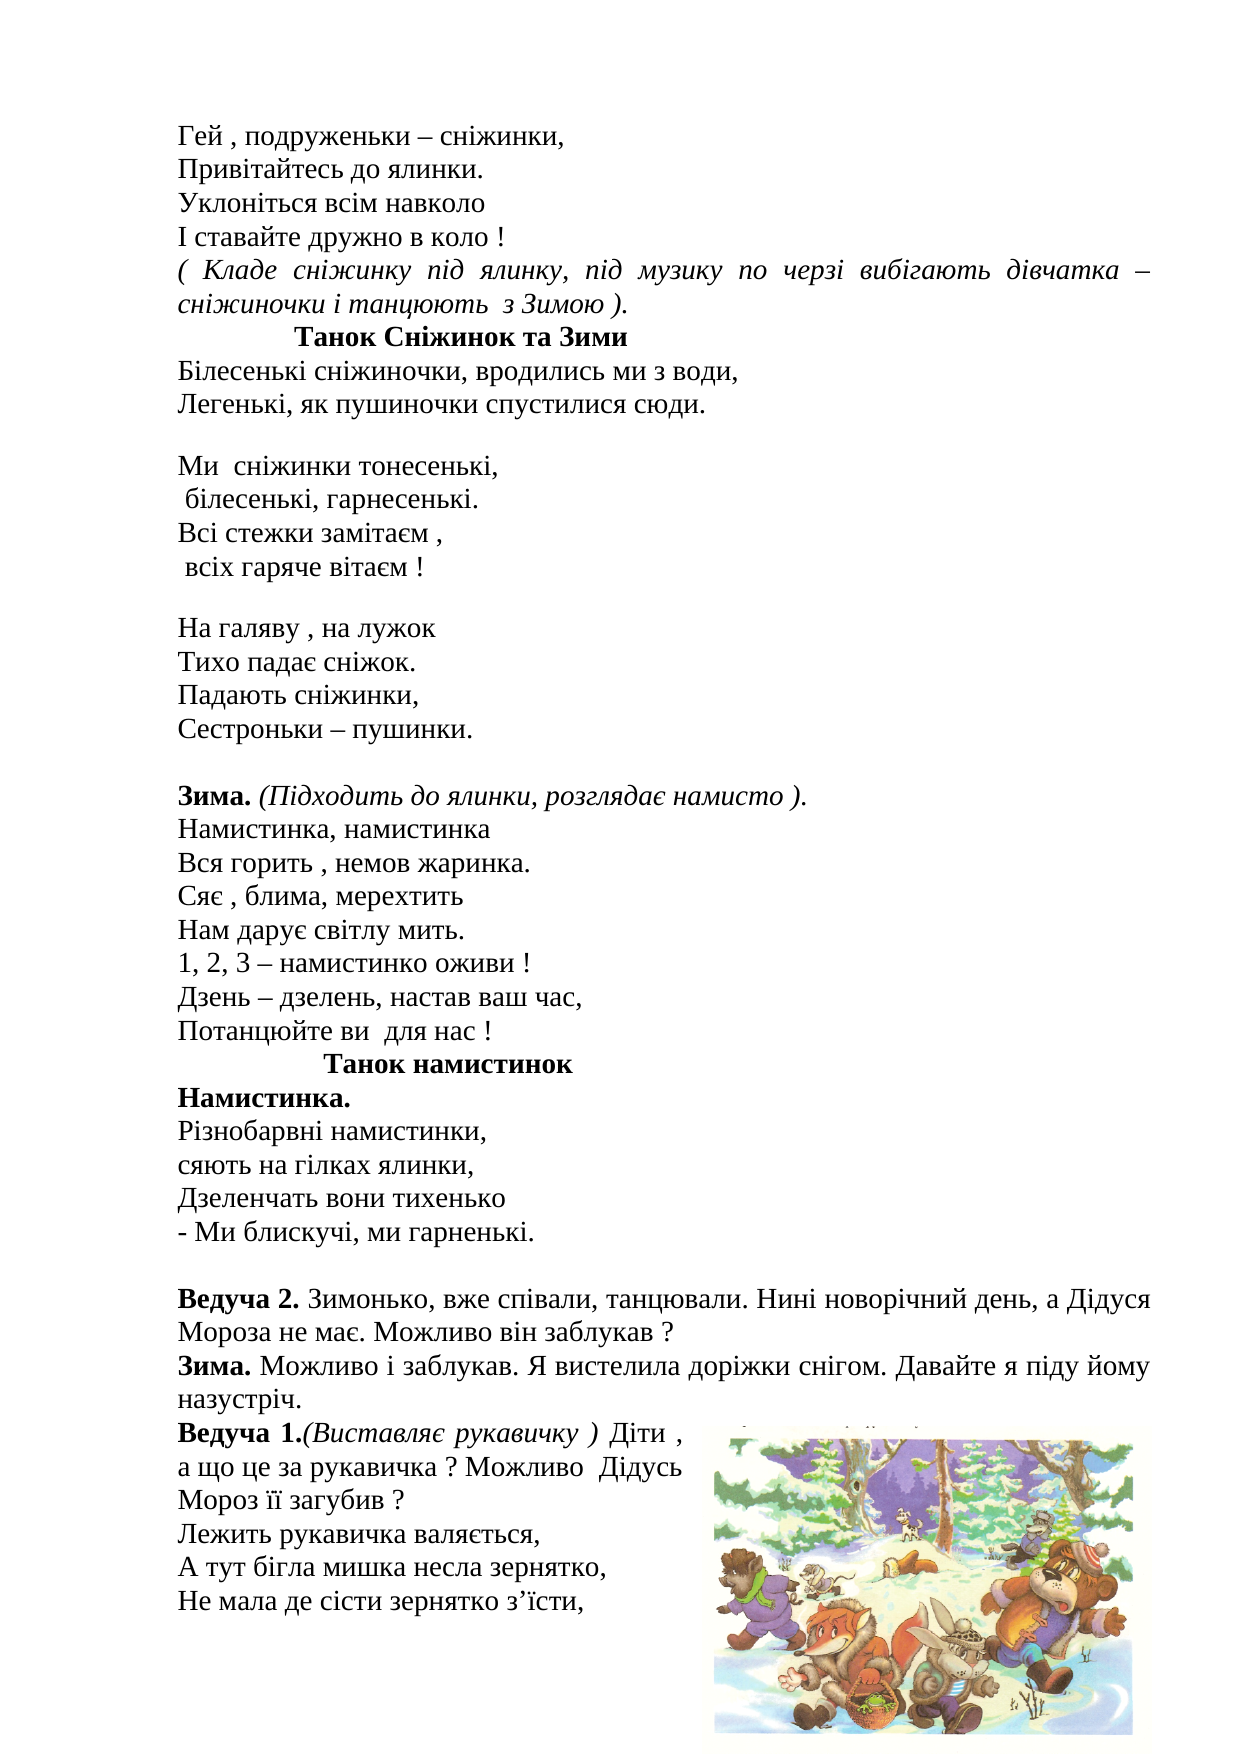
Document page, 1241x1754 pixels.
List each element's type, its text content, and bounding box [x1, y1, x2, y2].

text Намистинка. [177, 1080, 1152, 1113]
text Тихо падає сніжок. [177, 644, 1152, 677]
text Гей , подруженьки – сніжинки, [177, 118, 1152, 152]
text всіх гаряче вітаєм ! [177, 549, 1152, 582]
text Падають сніжинки, [177, 677, 1152, 711]
text На галяву , на лужок [177, 610, 1152, 644]
text Танок Сніжинок та Зими [177, 319, 1152, 353]
text Нам дарує світлу мить. [177, 912, 1152, 946]
text білесенькі, гарнесенькі. [177, 482, 1152, 515]
text - Ми блискучі, ми гарненькі. [177, 1214, 1152, 1247]
text Ведуча 2. Зимонько, вже співали, танцювали. Нині новорічний день, а Дідуся Мороза не має. Можливо він заблукав ? [177, 1281, 1152, 1348]
picture [702, 1426, 1153, 1754]
text А тут бігла мишка несла зернятко, [177, 1549, 702, 1583]
text Потанцюйте ви для нас ! [177, 1013, 1152, 1046]
text Дзень – дзелень, настав ваш час, [177, 979, 1152, 1013]
text Сестроньки – пушинки. [177, 711, 1152, 744]
text сяють на гілках ялинки, [177, 1147, 1152, 1180]
text Різнобарвні намистинки, [177, 1113, 1152, 1147]
text Лежить рукавичка валяється, [177, 1516, 702, 1549]
text Не мала де сісти зернятко з’їсти, [177, 1583, 702, 1616]
text 1, 2, 3 – намистинко оживи ! [177, 946, 1152, 979]
text Танок намистинок [177, 1046, 1152, 1080]
text ( Кладе сніжинку під ялинку, під музику по черзі вибігають дівчатка – сніжиночки і танцюють з Зимою ). [177, 252, 1152, 319]
text Намистинка, намистинка [177, 811, 1152, 845]
text Білесенькі сніжиночки, вродились ми з води, [177, 353, 1152, 386]
text Зима. (Підходить до ялинки, розглядає намисто ). [177, 778, 1152, 811]
text Ми сніжинки тонесенькі, [177, 448, 1152, 482]
text І ставайте дружно в коло ! [177, 219, 1152, 252]
text Зима. Можливо і заблукав. Я вистелила доріжки снігом. Давайте я піду йому назустріч. [177, 1348, 1152, 1415]
text Уклоніться всім навколо [177, 185, 1152, 219]
text Сяє , блима, мерехтить [177, 878, 1152, 912]
text Вся горить , немов жаринка. [177, 845, 1152, 878]
text Легенькі, як пушиночки спустилися сюди. [177, 386, 1152, 420]
text Ведуча 1.(Виставляє рукавичку ) Діти , а що це за рукавичка ? Можливо Дідусь Мороз її загубив ? [177, 1415, 1152, 1516]
text Дзеленчать вони тихенько [177, 1180, 1152, 1214]
text Привітайтесь до ялинки. [177, 152, 1152, 185]
text Всі стежки замітаєм , [177, 515, 1152, 549]
